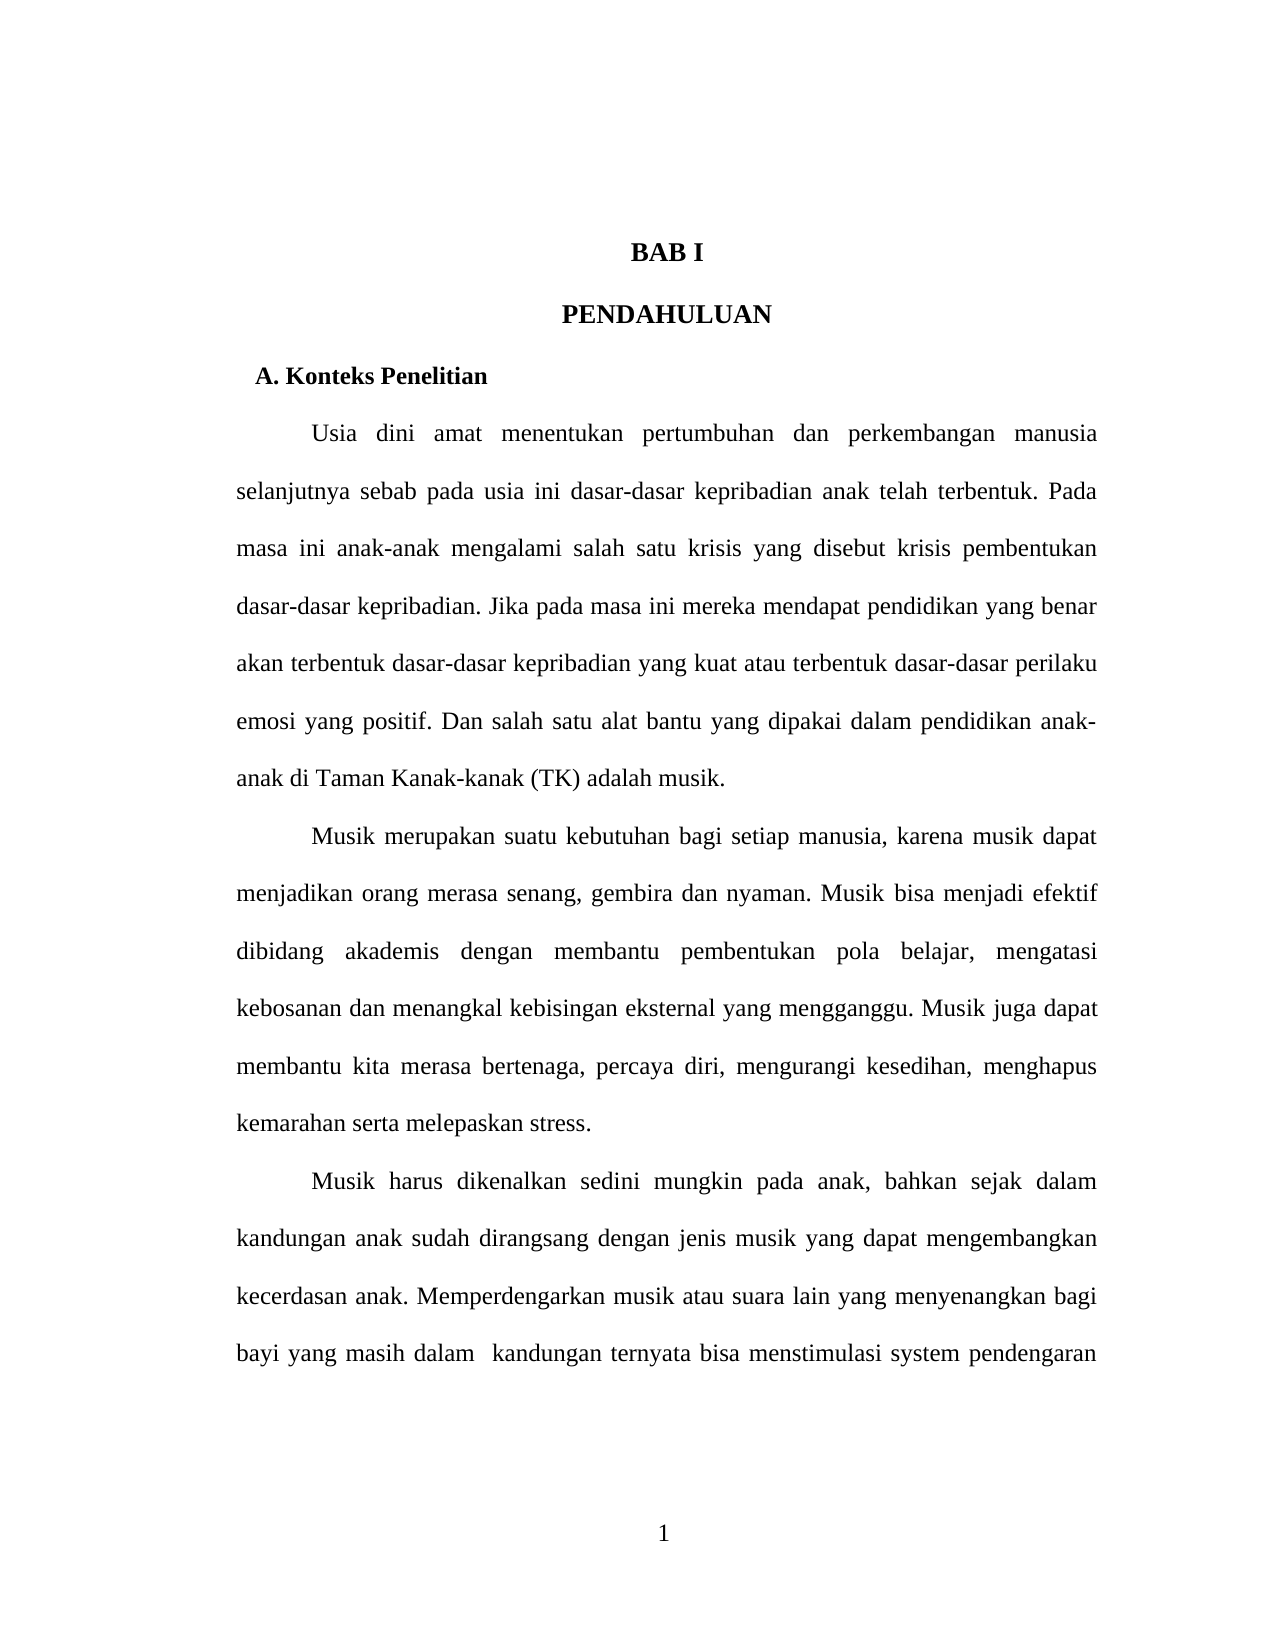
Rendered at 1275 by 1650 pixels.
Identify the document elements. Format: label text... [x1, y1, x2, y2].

text BAB I [236, 236, 1098, 267]
text A. Konteks Penelitian [236, 361, 1098, 389]
text PENDAHULUAN [236, 298, 1098, 330]
text Musik merupakan suatu kebutuhan bagi setiap manusia, karena musik dapat menjadikan orang merasa senang, gembira dan nyaman. Musik bisa menjadi efektif dibidang akademis dengan membantu pembentukan pola belajar, mengatasi kebosanan dan menangkal kebisingan eksternal yang mengganggu. Musik juga dapat membantu kita merasa bertenaga, percaya diri, mengurangi kesedihan, menghapus kemarahan serta melepaskan stress. [236, 821, 1098, 1137]
text Usia dini amat menentukan pertumbuhan dan perkembangan manusia selanjutnya sebab pada usia ini dasar-dasar kepribadian anak telah terbentuk. Pada masa ini anak-anak mengalami salah satu krisis yang disebut krisis pembentukan dasar-dasar kepribadian. Jika pada masa ini mereka mendapat pendidikan yang benar akan terbentuk dasar-dasar kepribadian yang kuat atau terbentuk dasar-dasar perilaku emosi yang positif. Dan salah satu alat bantu yang dipakai dalam pendidikan anak-anak di Taman Kanak-kanak (TK) adalah musik. [236, 418, 1098, 792]
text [236, 1166, 1098, 1367]
